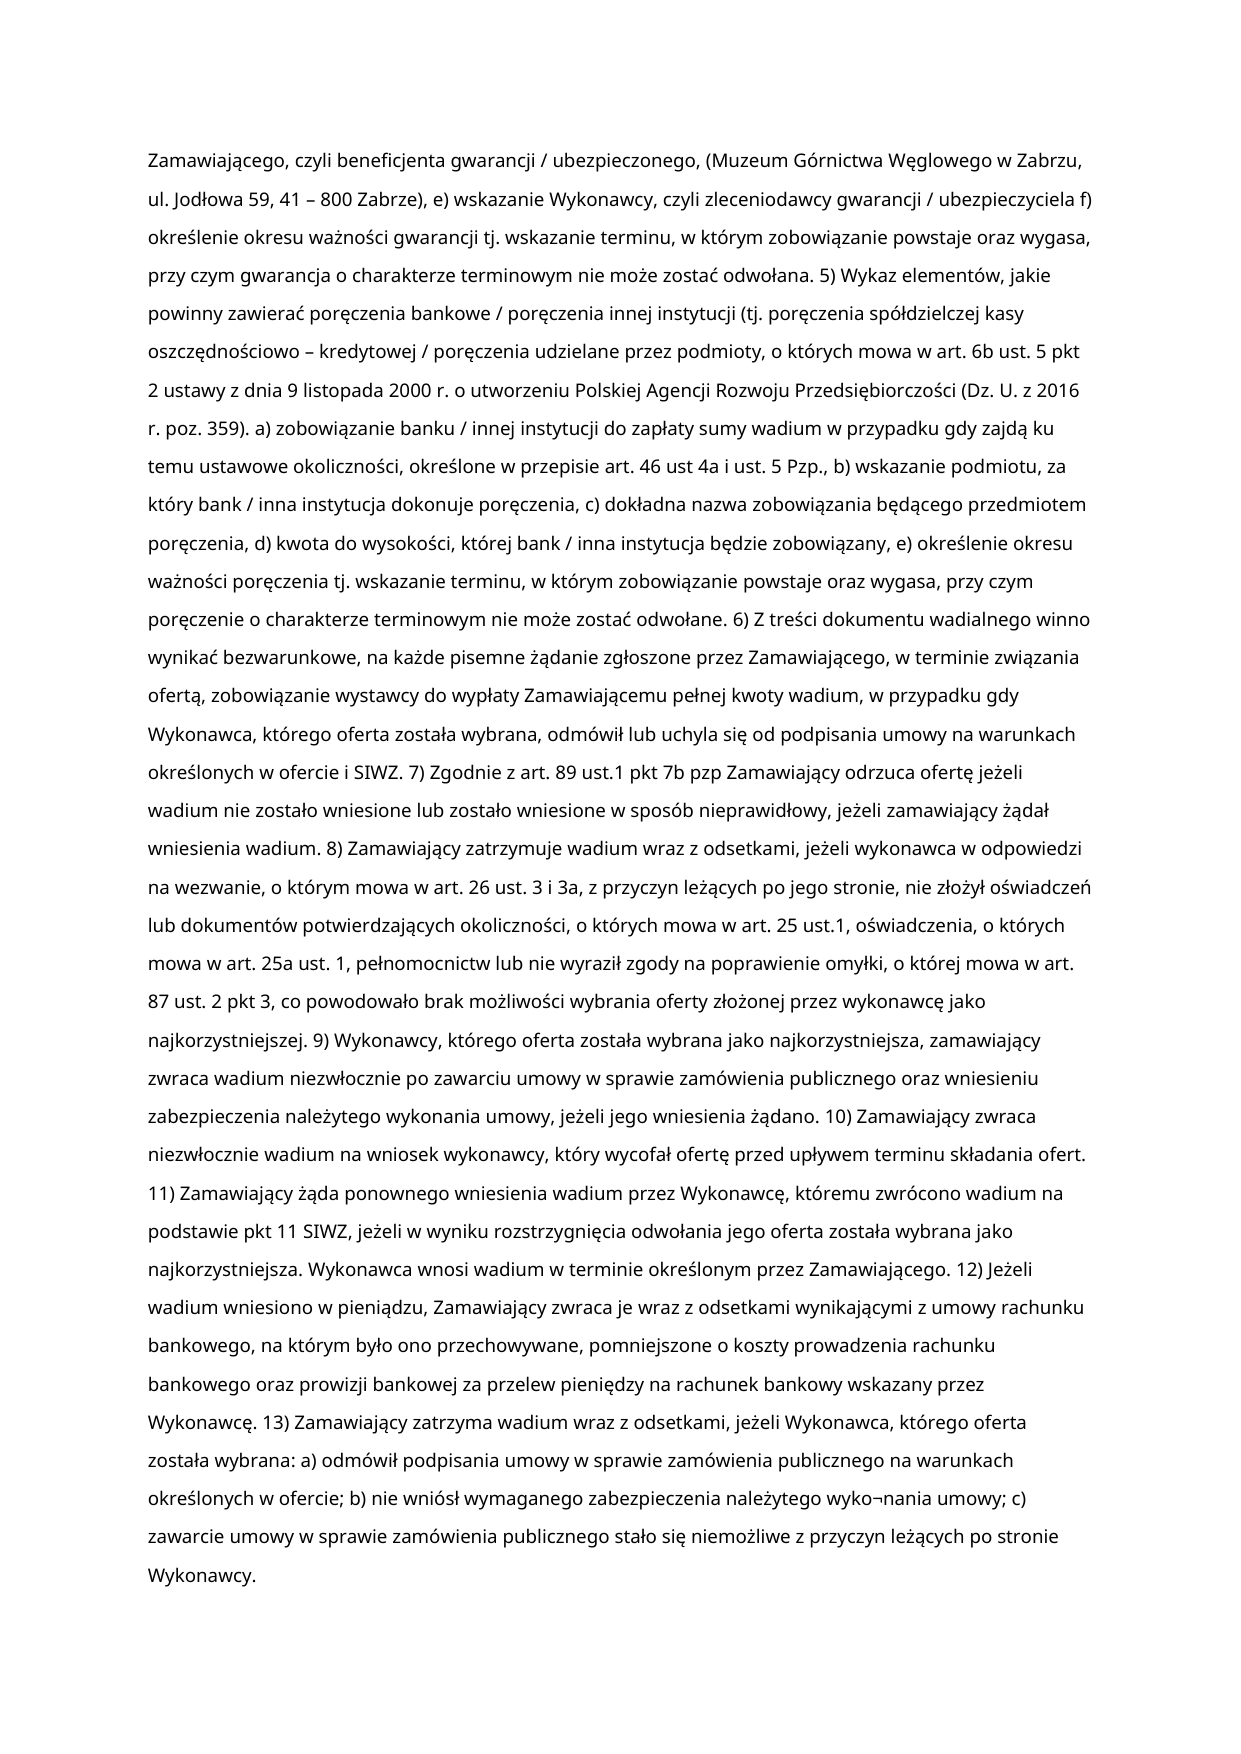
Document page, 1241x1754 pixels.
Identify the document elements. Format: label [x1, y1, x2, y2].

text [148, 148, 1093, 1588]
